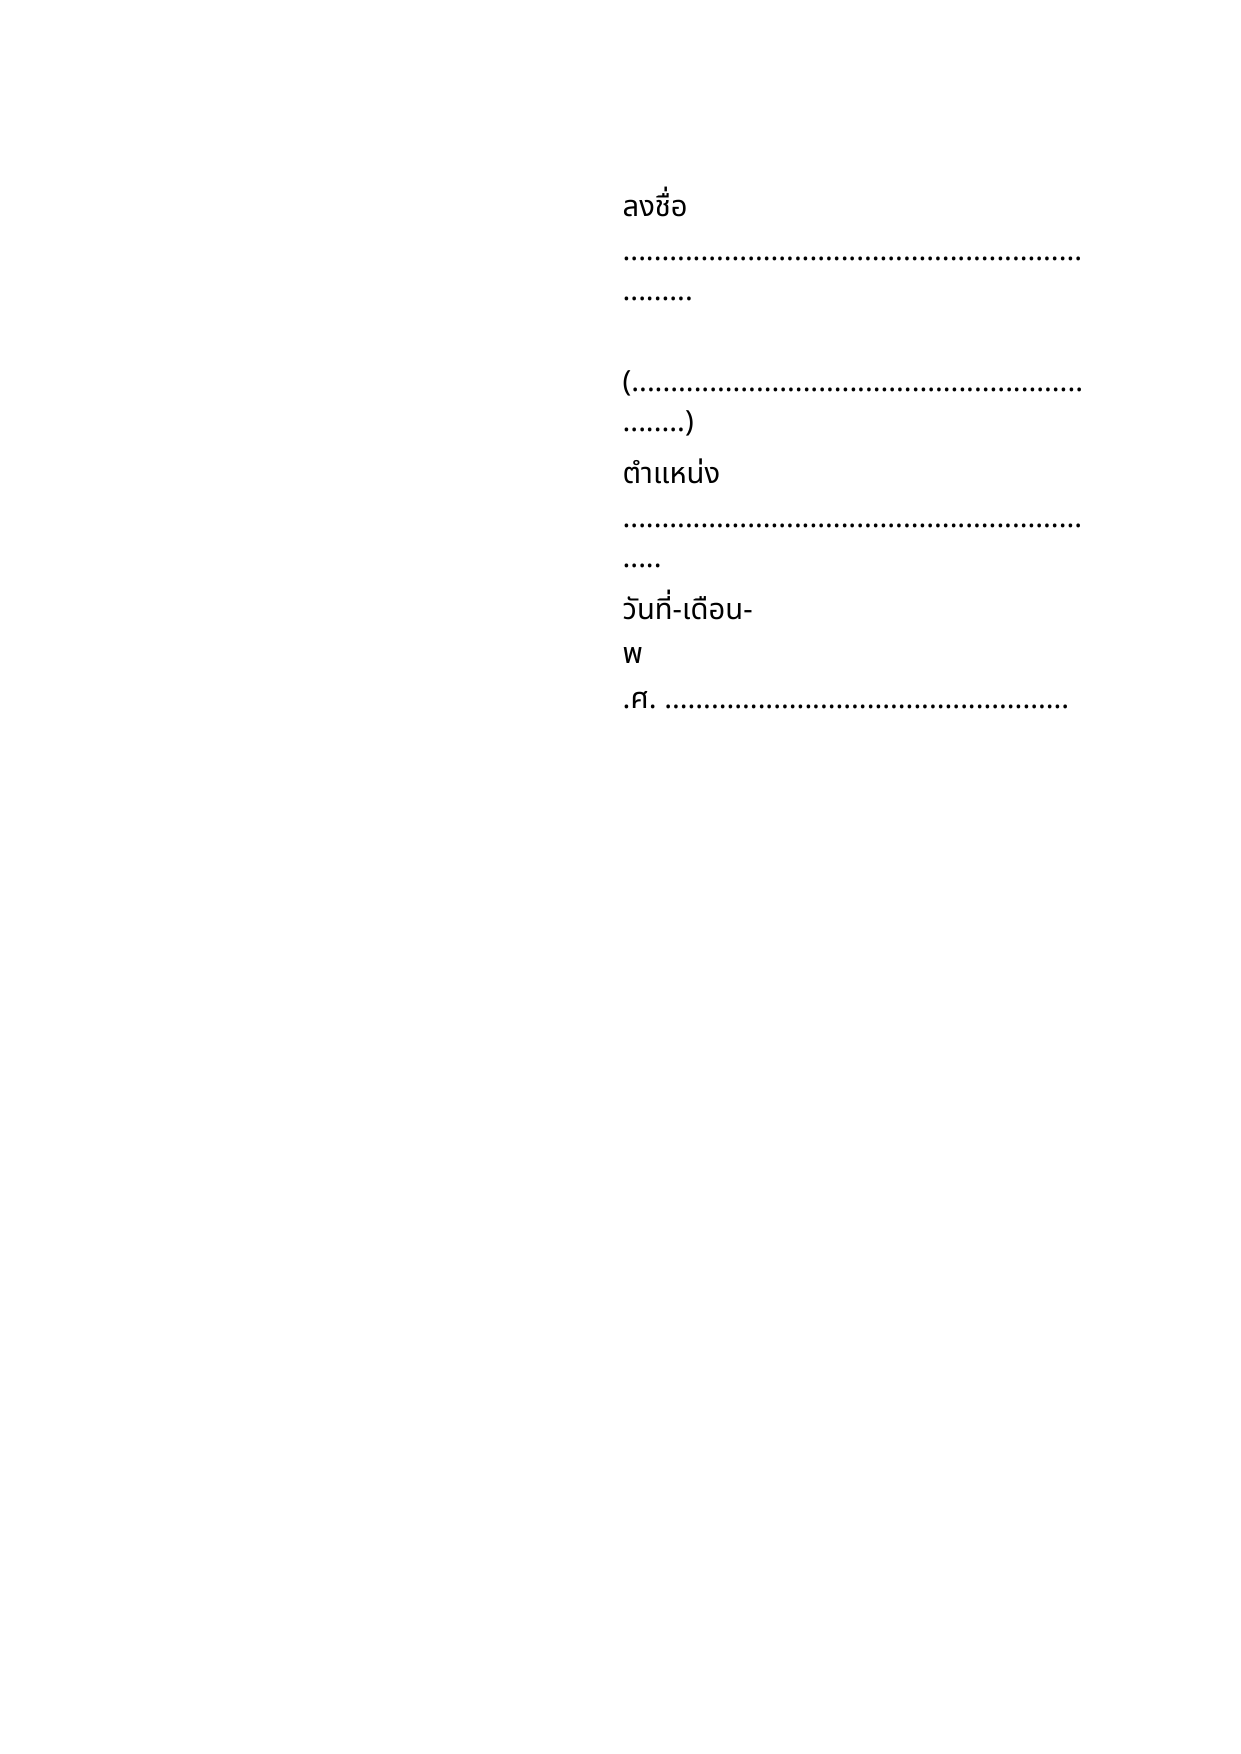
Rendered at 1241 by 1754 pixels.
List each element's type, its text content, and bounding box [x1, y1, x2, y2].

text ลงชื่อ .................................................................... [622, 185, 1090, 308]
text (..................................................................) [622, 321, 1090, 440]
text ตำแหน่ง ................................................................ [622, 453, 1090, 576]
text วันที่-เดือน-พ.ศ. .................................................... [622, 588, 1090, 721]
